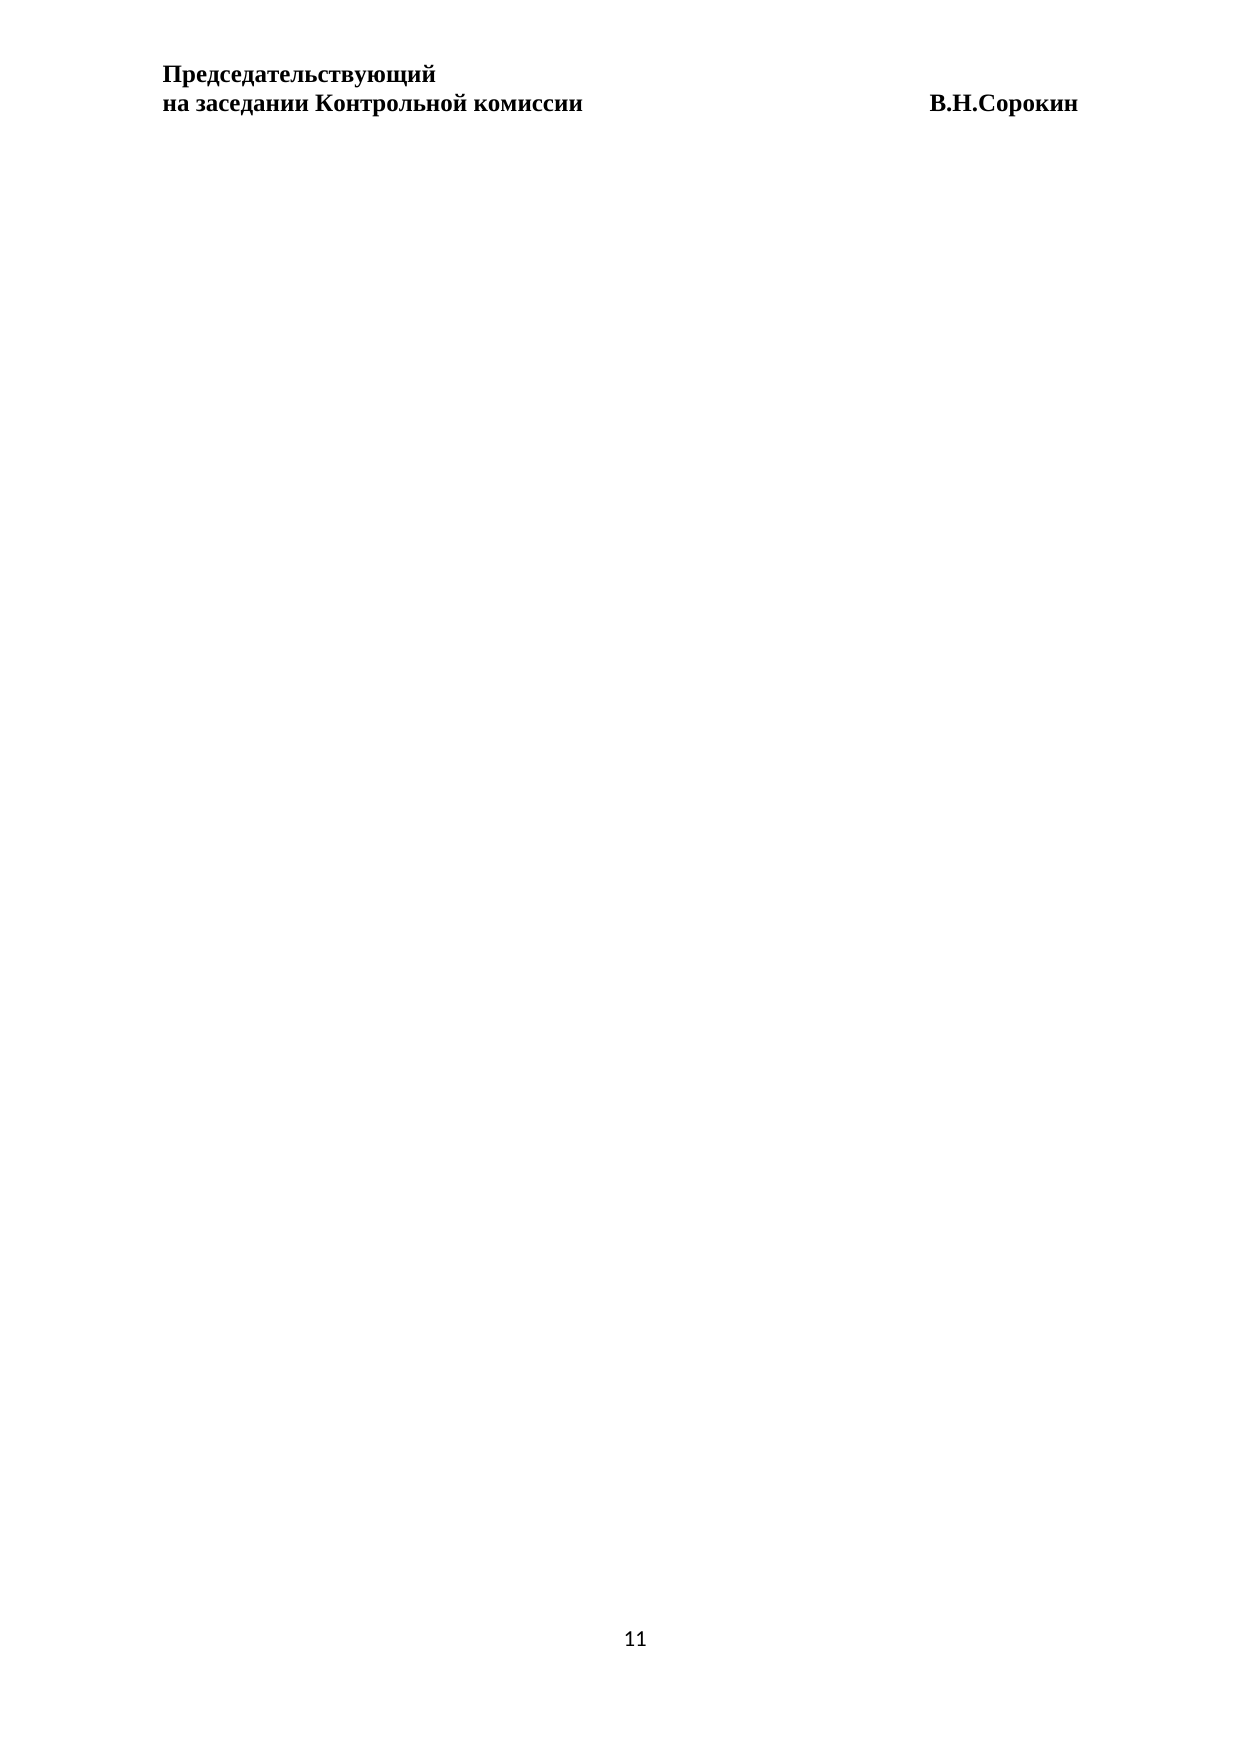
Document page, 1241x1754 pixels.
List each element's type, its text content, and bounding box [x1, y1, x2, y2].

text на заседании Контрольной комиссии В.Н.Сорокин [118, 88, 1152, 117]
text Председательствующий [118, 59, 1152, 88]
